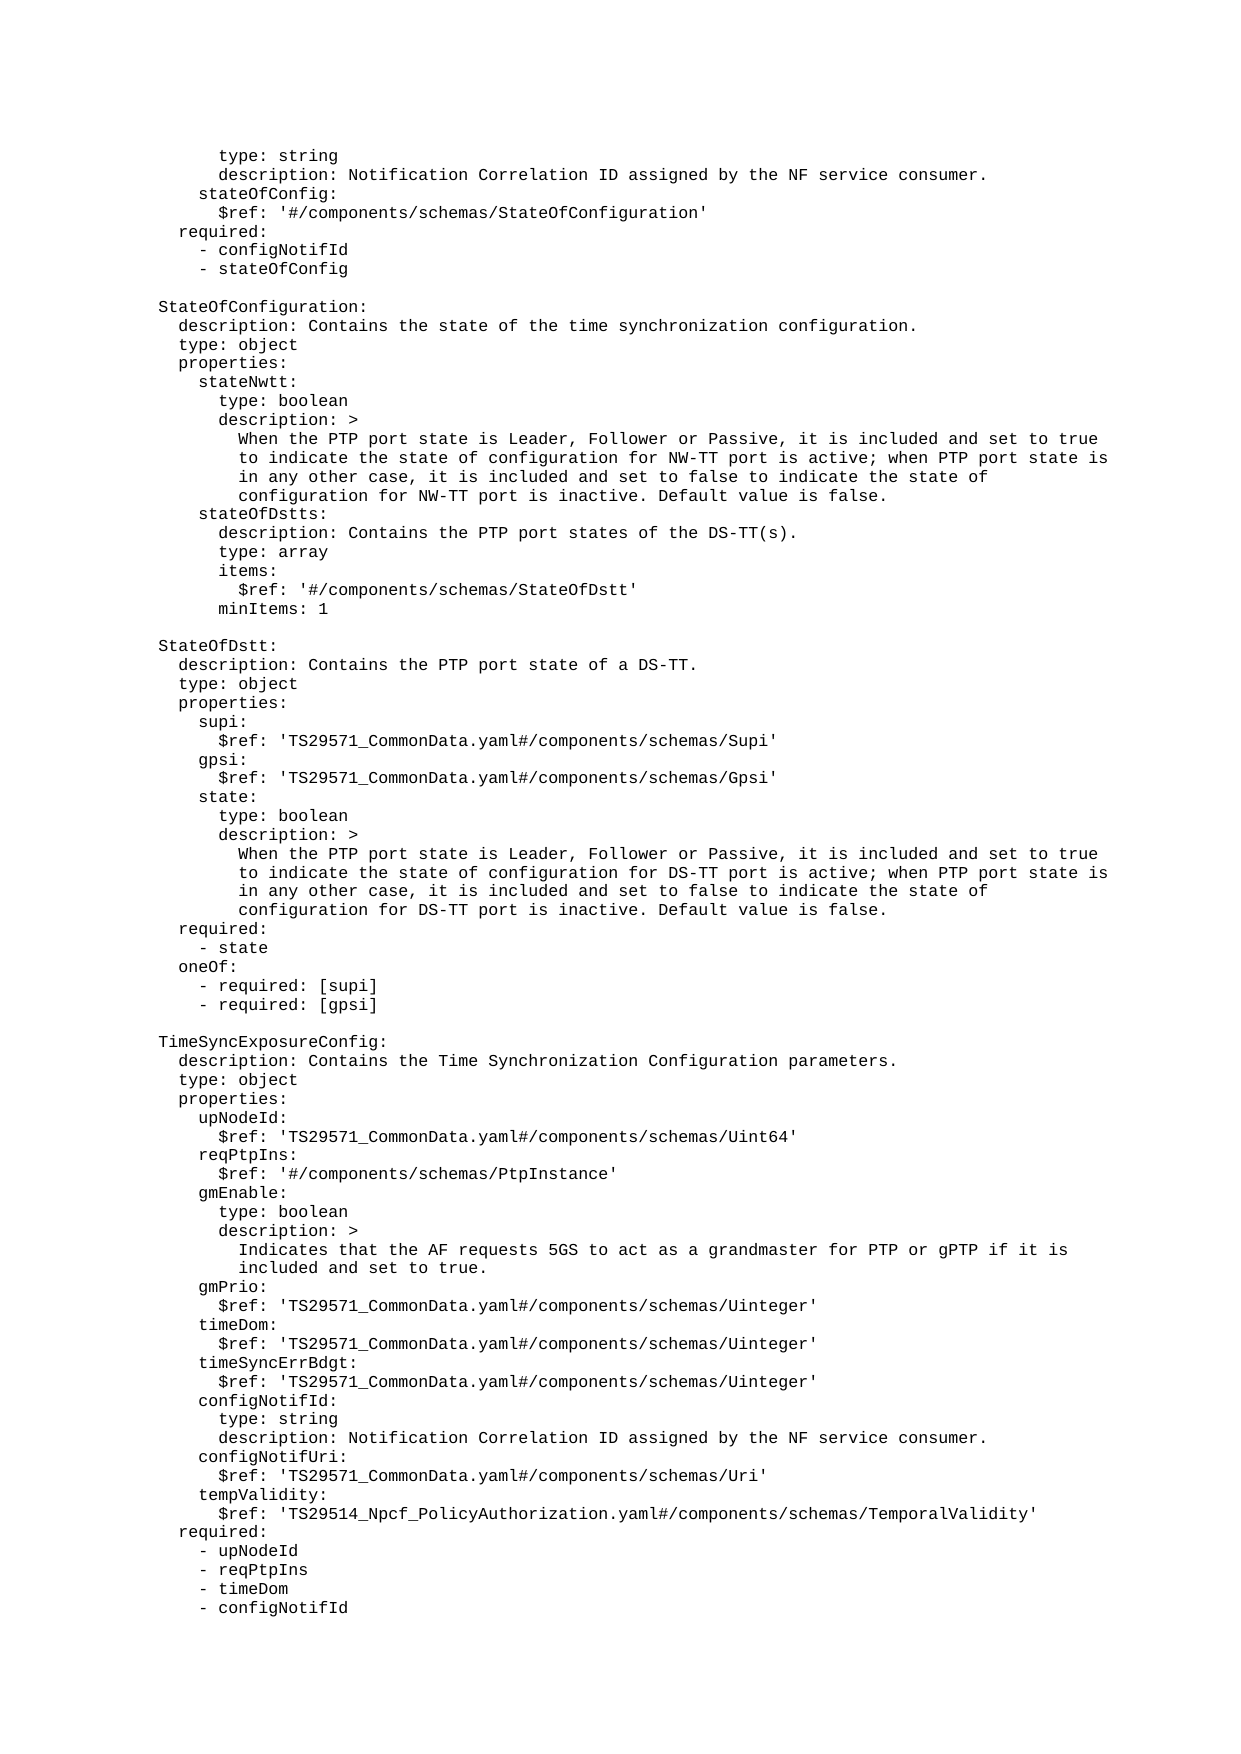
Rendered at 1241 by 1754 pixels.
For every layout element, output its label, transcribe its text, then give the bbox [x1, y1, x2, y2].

text properties: [118, 694, 1122, 713]
text type: boolean [118, 1203, 1122, 1222]
text supi: [118, 713, 1122, 732]
text type: array [118, 544, 1122, 562]
text type: boolean [118, 393, 1122, 412]
text $ref: 'TS29571_CommonData.yaml#/components/schemas/Uinteger' [118, 1373, 1122, 1392]
text $ref: '#/components/schemas/PtpInstance' [118, 1166, 1122, 1185]
text - required: [supi] [118, 977, 1122, 996]
text $ref: 'TS29571_CommonData.yaml#/components/schemas/Uint64' [118, 1128, 1122, 1147]
text reqPtpIns: [118, 1147, 1122, 1166]
text description: Notification Correlation ID assigned by the NF service consumer. [118, 167, 1122, 185]
text type: string [118, 1411, 1122, 1430]
text stateOfDstts: [118, 506, 1122, 525]
text $ref: 'TS29571_CommonData.yaml#/components/schemas/Uri' [118, 1467, 1122, 1486]
text StateOfDstt: [118, 638, 1122, 657]
text $ref: '#/components/schemas/StateOfConfiguration' [118, 204, 1122, 223]
text required: [118, 223, 1122, 242]
text - timeDom [118, 1581, 1122, 1599]
text $ref: 'TS29571_CommonData.yaml#/components/schemas/Uinteger' [118, 1298, 1122, 1317]
text description: Contains the Time Synchronization Configuration parameters. [118, 1053, 1122, 1072]
text type: object [118, 1072, 1122, 1090]
text - reqPtpIns [118, 1562, 1122, 1581]
text to indicate the state of configuration for DS-TT port is active; when PTP port state is [118, 864, 1122, 883]
text configNotifId: [118, 1392, 1122, 1411]
text $ref: 'TS29571_CommonData.yaml#/components/schemas/Supi' [118, 732, 1122, 751]
text TimeSyncExposureConfig: [118, 1034, 1122, 1053]
text $ref: 'TS29571_CommonData.yaml#/components/schemas/Uinteger' [118, 1336, 1122, 1354]
text type: object [118, 676, 1122, 694]
text $ref: '#/components/schemas/StateOfDstt' [118, 581, 1122, 600]
text type: string [118, 148, 1122, 167]
text When the PTP port state is Leader, Follower or Passive, it is included and set to true [118, 431, 1122, 449]
text $ref: 'TS29571_CommonData.yaml#/components/schemas/Gpsi' [118, 770, 1122, 789]
text When the PTP port state is Leader, Follower or Passive, it is included and set to true [118, 845, 1122, 864]
text items: [118, 562, 1122, 581]
text configuration for DS-TT port is inactive. Default value is false. [118, 902, 1122, 921]
text upNodeId: [118, 1109, 1122, 1128]
text - upNodeId [118, 1543, 1122, 1562]
text in any other case, it is included and set to false to indicate the state of [118, 468, 1122, 487]
text required: [118, 921, 1122, 939]
text gmPrio: [118, 1279, 1122, 1298]
text tempValidity: [118, 1486, 1122, 1505]
text - configNotifId [118, 1599, 1122, 1618]
text stateOfConfig: [118, 185, 1122, 204]
text properties: [118, 355, 1122, 374]
text - configNotifId [118, 242, 1122, 261]
text configuration for NW-TT port is inactive. Default value is false. [118, 487, 1122, 506]
text - required: [gpsi] [118, 996, 1122, 1015]
text type: boolean [118, 808, 1122, 826]
text - state [118, 939, 1122, 958]
text description: > [118, 1222, 1122, 1241]
text description: Contains the PTP port state of a DS-TT. [118, 657, 1122, 676]
text type: object [118, 336, 1122, 355]
text minItems: 1 [118, 600, 1122, 619]
text gmEnable: [118, 1185, 1122, 1203]
text StateOfConfiguration: [118, 298, 1122, 317]
text required: [118, 1524, 1122, 1543]
text configNotifUri: [118, 1449, 1122, 1467]
text description: > [118, 412, 1122, 431]
text in any other case, it is included and set to false to indicate the state of [118, 883, 1122, 902]
text Indicates that the AF requests 5GS to act as a grandmaster for PTP or gPTP if it is [118, 1241, 1122, 1260]
text description: Contains the state of the time synchronization configuration. [118, 317, 1122, 336]
text stateNwtt: [118, 374, 1122, 393]
text timeSyncErrBdgt: [118, 1354, 1122, 1373]
text $ref: 'TS29514_Npcf_PolicyAuthorization.yaml#/components/schemas/TemporalValidity' [118, 1505, 1122, 1524]
text to indicate the state of configuration for NW-TT port is active; when PTP port state is [118, 449, 1122, 468]
text timeDom: [118, 1317, 1122, 1336]
text description: Notification Correlation ID assigned by the NF service consumer. [118, 1430, 1122, 1449]
text included and set to true. [118, 1260, 1122, 1279]
text gpsi: [118, 751, 1122, 770]
text state: [118, 789, 1122, 808]
text properties: [118, 1090, 1122, 1109]
text - stateOfConfig [118, 261, 1122, 280]
text oneOf: [118, 958, 1122, 977]
text description: > [118, 826, 1122, 845]
text description: Contains the PTP port states of the DS-TT(s). [118, 525, 1122, 544]
